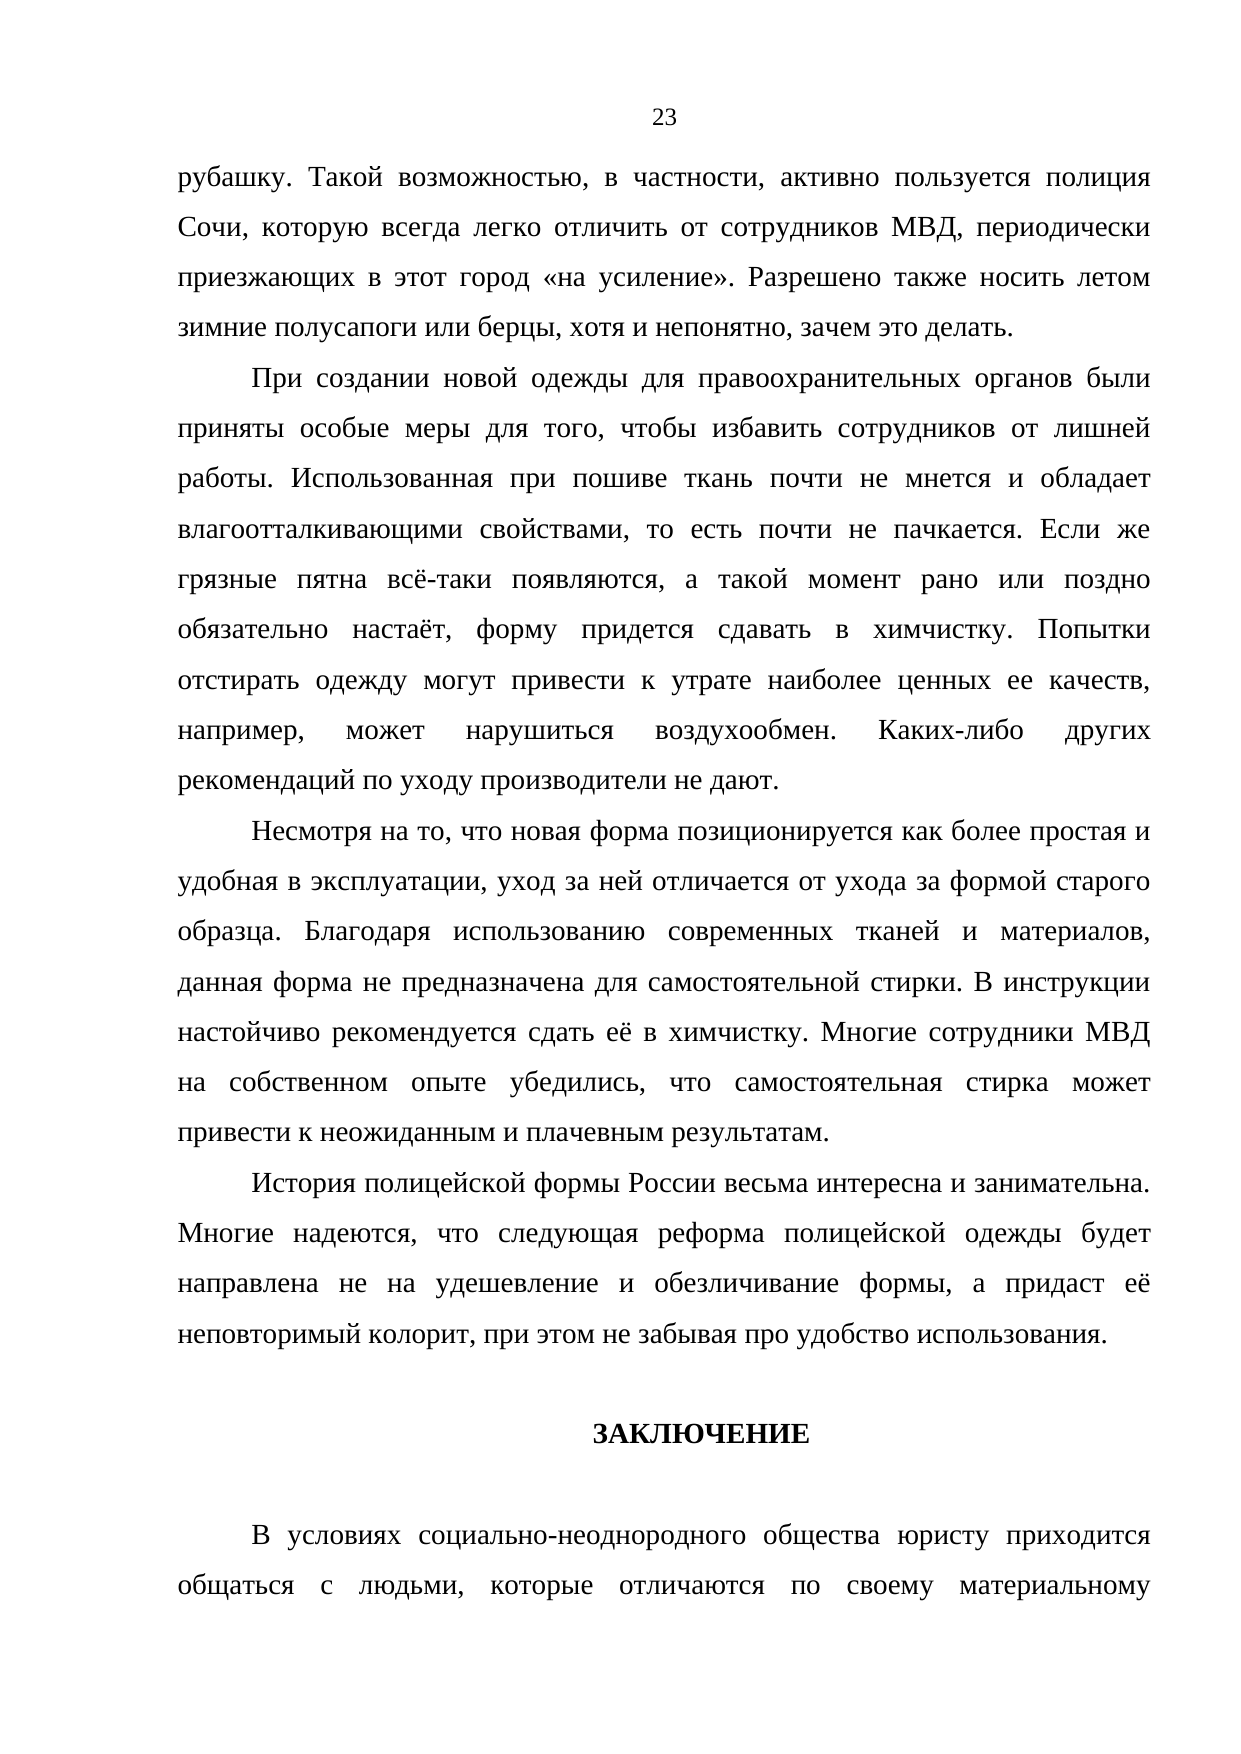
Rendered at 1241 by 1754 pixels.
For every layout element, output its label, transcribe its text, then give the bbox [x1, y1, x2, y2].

text История полицейской формы России весьма интересна и занимательна. Многие надеются, что следующая реформа полицейской одежды будет направлена не на удешевление и обезличивание формы, а придаст её неповторимый колорит, при этом не забывая про удобство использования. [177, 1165, 1152, 1349]
text При создании новой одежды для правоохранительных органов были приняты особые меры для того, чтобы избавить сотрудников от лишней работы. Использованная при пошиве ткань почти не мнется и обладает влагоотталкивающими свойствами, то есть почти не пачкается. Если же грязные пятна всё-таки появляются, а такой момент рано или поздно обязательно настаёт, форму придется сдавать в химчистку. Попытки отстирать одежду могут привести к утрате наиболее ценных ее качеств, например, может нарушиться воздухообмен. Каких-либо других рекомендаций по уходу производители не дают. [177, 360, 1152, 796]
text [177, 1517, 1152, 1601]
text Несмотря на то, что новая форма позиционируется как более простая и удобная в эксплуатации, уход за ней отличается от ухода за формой старого образца. Благодаря использованию современных тканей и материалов, данная форма не предназначена для самостоятельной стирки. В инструкции настойчиво рекомендуется сдать её в химчистку. Многие сотрудники МВД на собственном опыте убедились, что самостоятельная стирка может привести к неожиданным и плачевным результатам. [177, 813, 1152, 1148]
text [177, 159, 1152, 343]
text ЗАКЛЮЧЕНИЕ [177, 1416, 1152, 1450]
